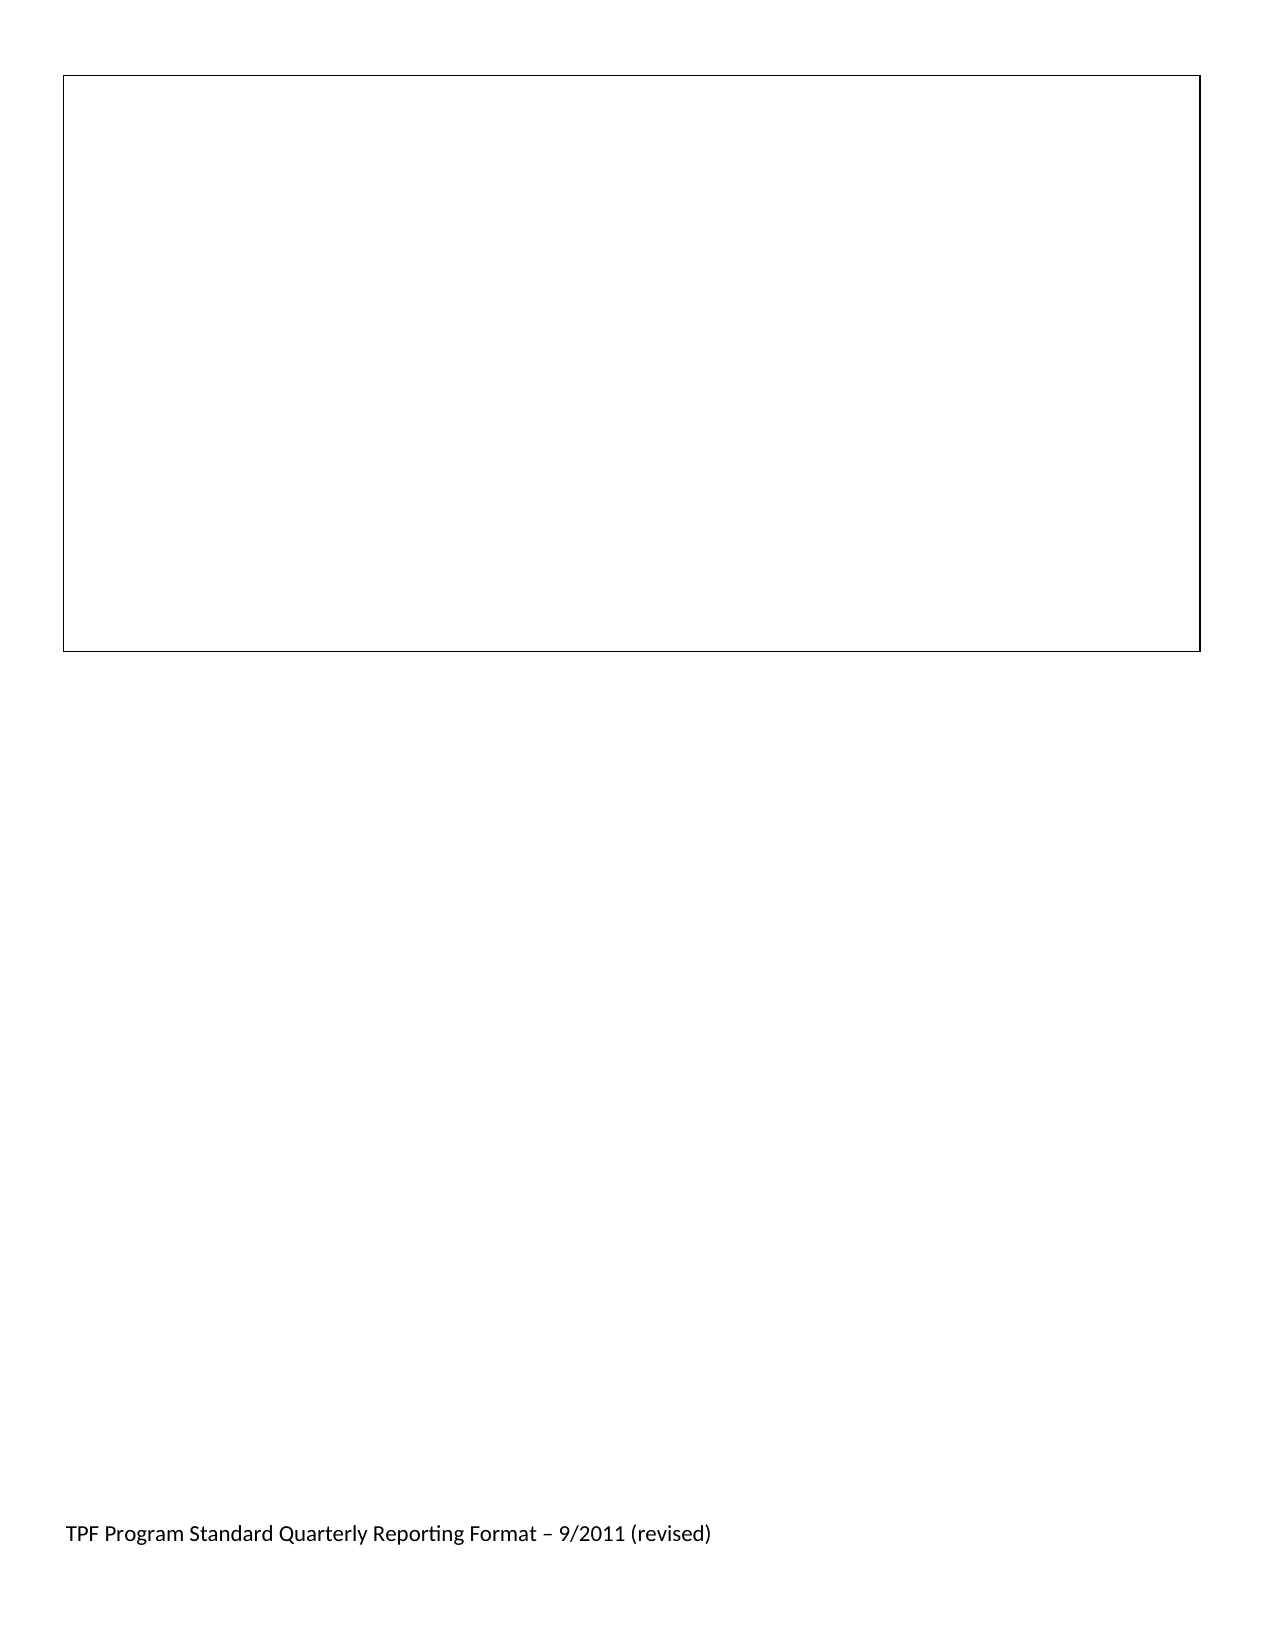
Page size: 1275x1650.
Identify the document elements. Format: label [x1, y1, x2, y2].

table_header [64, 76, 1199, 651]
